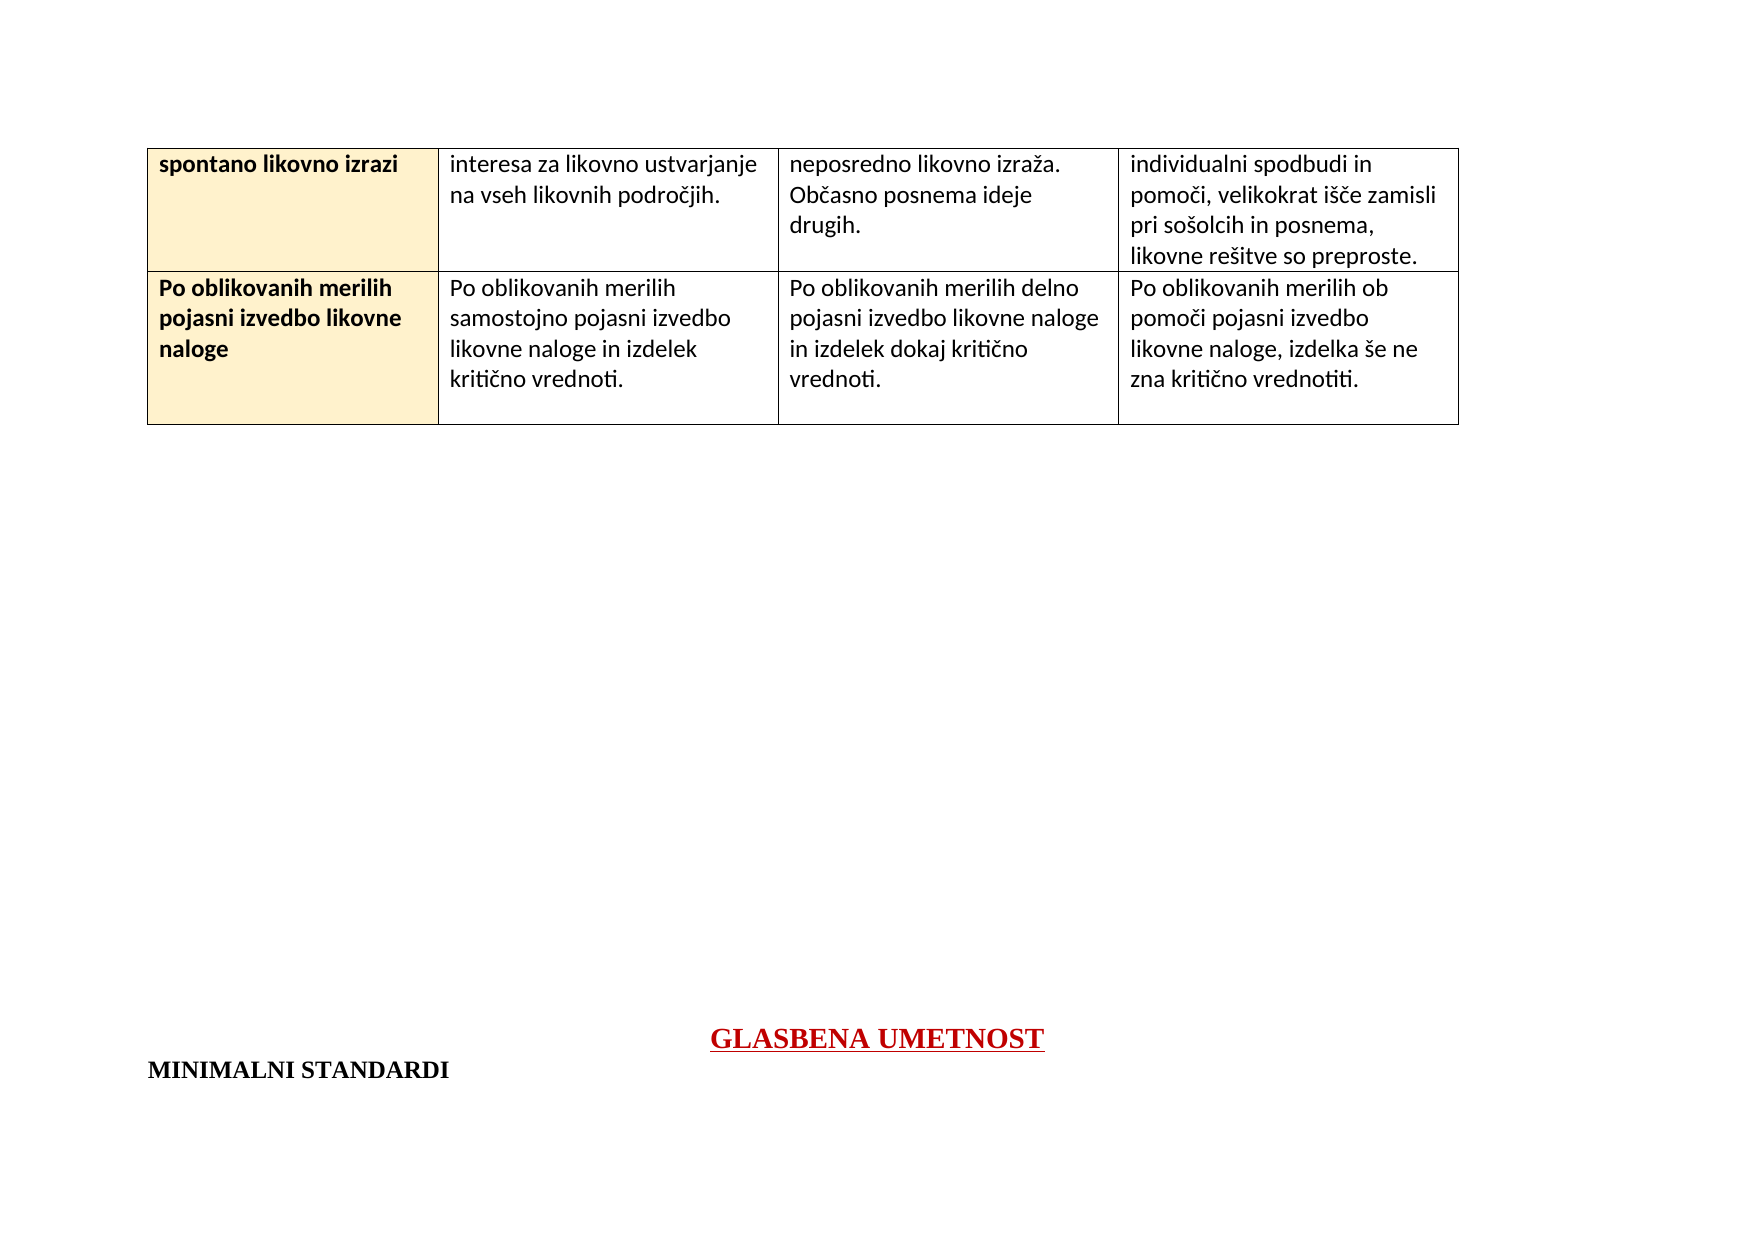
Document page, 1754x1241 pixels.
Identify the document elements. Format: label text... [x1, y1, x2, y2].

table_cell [148, 149, 438, 271]
text GLASBENA UMETNOST [148, 1022, 1606, 1055]
table_cell Po oblikovanih merilih samostojno pojasni izvedbo likovne naloge in izdelek kritično vrednoti. [439, 272, 778, 424]
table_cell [779, 149, 1118, 271]
table_cell Po oblikovanih merilih ob pomoči pojasni izvedbo likovne naloge, izdelka še ne zna kritično vrednotiti. [1119, 272, 1458, 424]
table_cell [439, 149, 778, 271]
text MINIMALNI STANDARDI [148, 1055, 1606, 1084]
table_cell Po oblikovanih merilih pojasni izvedbo likovne naloge [148, 272, 438, 424]
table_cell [1119, 149, 1458, 271]
table_cell Po oblikovanih merilih delno pojasni izvedbo likovne naloge in izdelek dokaj kritično vrednoti. [779, 272, 1118, 424]
